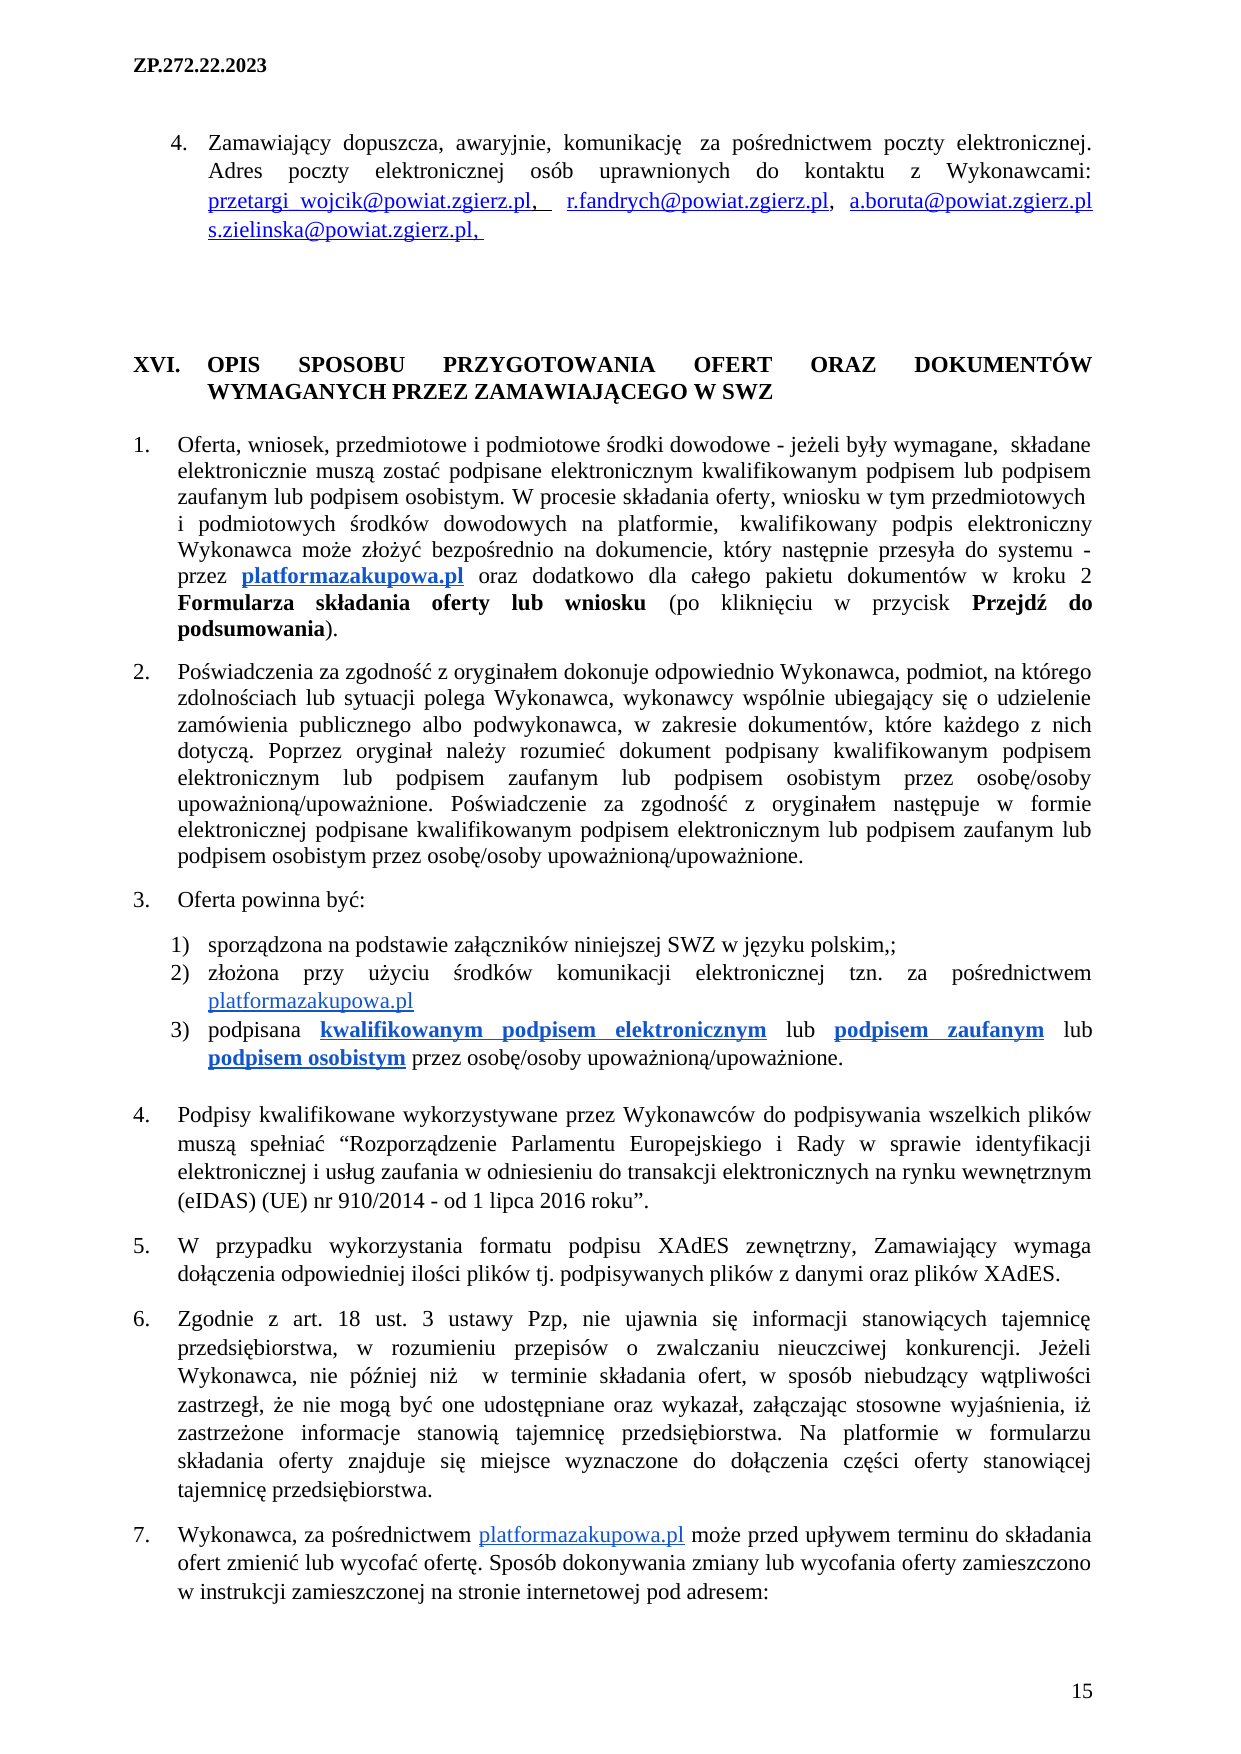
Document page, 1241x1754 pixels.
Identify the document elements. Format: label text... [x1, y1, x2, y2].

list Zamawiający dopuszcza, awaryjnie, komunikację za pośrednictwem poczty elektronicznej. Adres poczty elektronicznej osób uprawnionych do kontaktu z Wykonawcami: przetargi_wojcik@powiat.zgierz.pl, r.fandrych@powiat.zgierz.pl, a.boruta@powiat.zgierz.pl s.zielinska@powiat.zgierz.pl, [170, 128, 1093, 243]
list sporządzona na podstawie załączników niniejszej SWZ w języku polskim,; [170, 931, 1093, 957]
list Oferta powinna być: [133, 886, 1093, 912]
list Oferta, wniosek, przedmiotowe i podmiotowe środki dowodowe - jeżeli były wymagane, składane elektronicznie muszą zostać podpisane elektronicznym kwalifikowanym podpisem lub podpisem zaufanym lub podpisem osobistym. W procesie składania oferty, wniosku w tym przedmiotowych i podmiotowych środków dowodowych na platformie, kwalifikowany podpis elektroniczny Wykonawca może złożyć bezpośrednio na dokumencie, który następnie przesyła do systemu - przez platformazakupowa.pl oraz dodatkowo dla całego pakietu dokumentów w kroku 2 Formularza składania oferty lub wniosku (po kliknięciu w przycisk Przejdź do podsumowania). [133, 431, 1093, 641]
list Poświadczenia za zgodność z oryginałem dokonuje odpowiednio Wykonawca, podmiot, na którego zdolnościach lub sytuacji polega Wykonawca, wykonawcy wspólnie ubiegający się o udzielenie zamówienia publicznego albo podwykonawca, w zakresie dokumentów, które każdego z nich dotyczą. Poprzez oryginał należy rozumieć dokument podpisany kwalifikowanym podpisem elektronicznym lub podpisem zaufanym lub podpisem osobistym przez osobę/osoby upoważnioną/upoważnione. Poświadczenie za zgodność z oryginałem następuje w formie elektronicznej podpisane kwalifikowanym podpisem elektronicznym lub podpisem zaufanym lub podpisem osobistym przez osobę/osoby upoważnioną/upoważnione. [133, 658, 1093, 869]
list podpisana kwalifikowanym podpisem elektronicznym lub podpisem zaufanym lub podpisem osobistym przez osobę/osoby upoważnioną/upoważnione. [170, 1016, 1093, 1071]
list W przypadku wykorzystania formatu podpisu XAdES zewnętrzny, Zamawiający wymaga dołączenia odpowiedniej ilości plików tj. podpisywanych plików z danymi oraz plików XAdES. [133, 1232, 1093, 1287]
list OPIS SPOSOBU PRZYGOTOWANIA OFERT ORAZ DOKUMENTÓW WYMAGANYCH PRZEZ ZAMAWIAJĄCEGO W SWZ [133, 352, 1093, 404]
list Wykonawca, za pośrednictwem platformazakupowa.pl może przed upływem terminu do składania ofert zmienić lub wycofać ofertę. Sposób dokonywania zmiany lub wycofania oferty zamieszczono w instrukcji zamieszczonej na stronie internetowej pod adresem: [133, 1521, 1093, 1604]
list Zgodnie z art. 18 ust. 3 ustawy Pzp, nie ujawnia się informacji stanowiących tajemnicę przedsiębiorstwa, w rozumieniu przepisów o zwalczaniu nieuczciwej konkurencji. Jeżeli Wykonawca, nie później niż w terminie składania ofert, w sposób niebudzący wątpliwości zastrzegł, że nie mogą być one udostępniane oraz wykazał, załączając stosowne wyjaśnienia, iż zastrzeżone informacje stanowią tajemnicę przedsiębiorstwa. Na platformie w formularzu składania oferty znajduje się miejsce wyznaczone do dołączenia części oferty stanowiącej tajemnicę przedsiębiorstwa. [133, 1305, 1093, 1502]
list Podpisy kwalifikowane wykorzystywane przez Wykonawców do podpisywania wszelkich plików muszą spełniać “Rozporządzenie Parlamentu Europejskiego i Rady w sprawie identyfikacji elektronicznej i usług zaufania w odniesieniu do transakcji elektronicznych na rynku wewnętrznym (eIDAS) (UE) nr 910/2014 - od 1 lipca 2016 roku”. [133, 1101, 1093, 1213]
list złożona przy użyciu środków komunikacji elektronicznej tzn. za pośrednictwem platformazakupowa.pl [170, 959, 1093, 1014]
